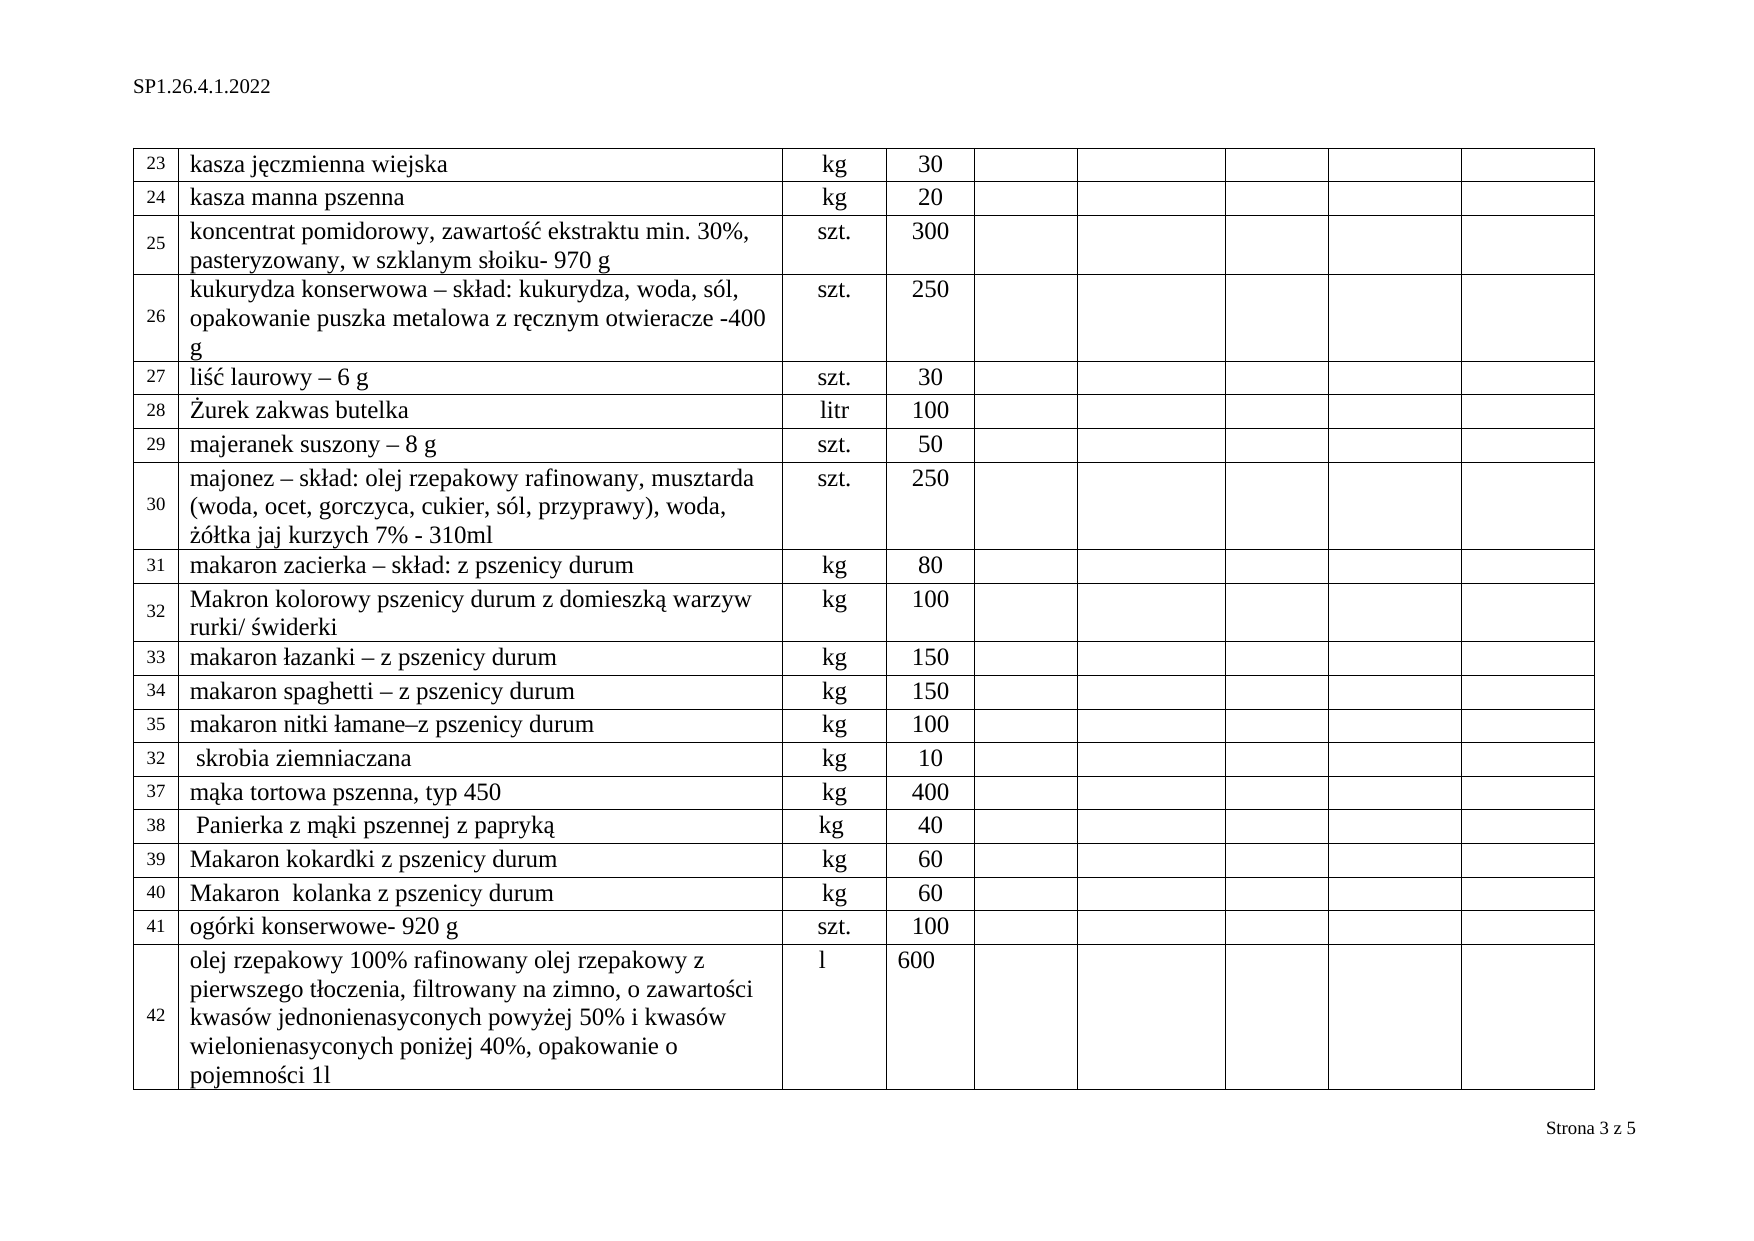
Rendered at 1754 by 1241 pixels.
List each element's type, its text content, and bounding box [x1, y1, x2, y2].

table_cell mąka tortowa pszenna, typ 450 [179, 777, 782, 809]
table_cell koncentrat pomidorowy, zawartość ekstraktu min. 30%, pasteryzowany, w szklanym słoiku- 970 g [179, 216, 782, 273]
table_cell [1226, 584, 1328, 641]
table_cell 34 [134, 676, 178, 708]
table_cell [1462, 429, 1594, 462]
table_cell [1462, 584, 1594, 641]
table_cell [1462, 182, 1594, 215]
table_cell kasza manna pszenna [179, 182, 782, 215]
table_cell 38 [134, 810, 178, 843]
table_cell 27 [134, 362, 178, 394]
table_cell [1078, 777, 1225, 809]
table_cell [1226, 275, 1328, 361]
table_cell [1329, 275, 1461, 361]
table_cell kg [783, 710, 886, 742]
table_cell [1462, 216, 1594, 273]
table_cell [975, 710, 1077, 742]
table_cell [1078, 429, 1225, 462]
table_cell 32 [134, 584, 178, 641]
table_cell [1226, 710, 1328, 742]
table_cell [975, 743, 1077, 776]
table_cell [1329, 810, 1461, 843]
table_cell [1226, 642, 1328, 675]
table_cell 60 [887, 844, 974, 877]
table_cell 42 [134, 945, 178, 1089]
table_cell [1462, 911, 1594, 944]
table_cell 31 [134, 550, 178, 583]
table_cell [975, 550, 1077, 583]
table_cell [1462, 878, 1594, 910]
table_cell [1329, 584, 1461, 641]
table_cell [975, 463, 1077, 549]
table_cell kg [783, 810, 886, 843]
table_cell kukurydza konserwowa – skład: kukurydza, woda, sól, opakowanie puszka metalowa z ręcznym otwieracze -400 g [179, 275, 782, 361]
table_cell [1226, 676, 1328, 708]
table_cell 40 [887, 810, 974, 843]
table_cell [1078, 878, 1225, 910]
table_cell szt. [783, 362, 886, 394]
table_cell [1226, 463, 1328, 549]
table_cell [1462, 463, 1594, 549]
table_cell 35 [134, 710, 178, 742]
table_cell 25 [134, 216, 178, 273]
table_cell liść laurowy – 6 g [179, 362, 782, 394]
table_cell [975, 149, 1077, 181]
table_cell [1078, 710, 1225, 742]
table_cell [1329, 911, 1461, 944]
table_cell [1329, 676, 1461, 708]
table_cell szt. [783, 463, 886, 549]
table_cell 100 [887, 395, 974, 428]
table_cell [975, 584, 1077, 641]
table_cell 50 [887, 429, 974, 462]
table_cell [975, 182, 1077, 215]
table_cell [1226, 216, 1328, 273]
table_cell kg [783, 777, 886, 809]
table_cell [1226, 777, 1328, 809]
table_cell [1078, 182, 1225, 215]
table_cell [1462, 275, 1594, 361]
table_cell [1462, 149, 1594, 181]
table_cell 40 [134, 878, 178, 910]
table_cell [1226, 743, 1328, 776]
table_cell [1462, 642, 1594, 675]
table_cell [1226, 911, 1328, 944]
table_cell 100 [887, 911, 974, 944]
table_cell [975, 676, 1077, 708]
table_cell [1462, 362, 1594, 394]
table_cell [1462, 550, 1594, 583]
table_cell [1226, 395, 1328, 428]
table_cell [1226, 149, 1328, 181]
table_cell [975, 777, 1077, 809]
table_cell litr [783, 395, 886, 428]
table_cell [975, 911, 1077, 944]
table_cell [1329, 945, 1461, 1089]
table_cell [1226, 945, 1328, 1089]
table_cell kg [783, 844, 886, 877]
table_cell [1078, 550, 1225, 583]
table_cell [1078, 362, 1225, 394]
table_cell 30 [134, 463, 178, 549]
table_cell [1078, 844, 1225, 877]
table_cell szt. [783, 216, 886, 273]
table_cell 39 [134, 844, 178, 877]
table_cell [975, 844, 1077, 877]
table_cell [1329, 182, 1461, 215]
table_cell [1226, 182, 1328, 215]
table_cell makaron spaghetti – z pszenicy durum [179, 676, 782, 708]
table_cell szt. [783, 275, 886, 361]
table_cell 150 [887, 676, 974, 708]
table_cell 80 [887, 550, 974, 583]
table_cell [975, 395, 1077, 428]
table_cell Żurek zakwas butelka [179, 395, 782, 428]
table_cell kg [783, 878, 886, 910]
table_cell 32 [134, 743, 178, 776]
table_cell 28 [134, 395, 178, 428]
table_cell [1226, 878, 1328, 910]
table_cell 23 [134, 149, 178, 181]
table_cell [1329, 777, 1461, 809]
table_cell [1329, 710, 1461, 742]
table_cell [1226, 362, 1328, 394]
table_cell kg [783, 743, 886, 776]
table_cell makaron łazanki – z pszenicy durum [179, 642, 782, 675]
table_cell [1078, 810, 1225, 843]
table_cell [1462, 945, 1594, 1089]
table_cell [1078, 149, 1225, 181]
table_cell 29 [134, 429, 178, 462]
table_cell [975, 429, 1077, 462]
table_cell [1462, 777, 1594, 809]
table_cell kg [783, 642, 886, 675]
table_cell 33 [134, 642, 178, 675]
table_cell 150 [887, 642, 974, 675]
table_cell Makron kolorowy pszenicy durum z domieszką warzyw rurki/ świderki [179, 584, 782, 641]
table_cell skrobia ziemniaczana [179, 743, 782, 776]
table_cell kg [783, 584, 886, 641]
table_cell kg [783, 182, 886, 215]
table_cell 30 [887, 362, 974, 394]
table_cell [1462, 395, 1594, 428]
table_cell majonez – skład: olej rzepakowy rafinowany, musztarda (woda, ocet, gorczyca, cukier, sól, przyprawy), woda, żółtka jaj kurzych 7% - 310ml [179, 463, 782, 549]
table_cell [1078, 743, 1225, 776]
table_cell [1462, 710, 1594, 742]
table_cell [1078, 216, 1225, 273]
table_cell szt. [783, 911, 886, 944]
table_cell 60 [887, 878, 974, 910]
table_cell 300 [887, 216, 974, 273]
table_cell [1329, 395, 1461, 428]
table_cell [1329, 149, 1461, 181]
table_cell makaron nitki łamane–z pszenicy durum [179, 710, 782, 742]
table_cell [1226, 810, 1328, 843]
table_cell [1329, 878, 1461, 910]
table_cell [975, 362, 1077, 394]
table_cell 24 [134, 182, 178, 215]
table_cell 30 [887, 149, 974, 181]
table_cell [1462, 844, 1594, 877]
table_cell kasza jęczmienna wiejska [179, 149, 782, 181]
table_cell [1226, 550, 1328, 583]
table_cell [975, 642, 1077, 675]
table_cell olej rzepakowy 100% rafinowany olej rzepakowy z pierwszego tłoczenia, filtrowany na zimno, o zawartości kwasów jednonienasyconych powyżej 50% i kwasów wielonienasyconych poniżej 40%, opakowanie o pojemności 1l [179, 945, 782, 1089]
table_cell [1329, 362, 1461, 394]
table_cell [1078, 911, 1225, 944]
table_cell 600 [887, 945, 974, 1089]
table_cell [1329, 743, 1461, 776]
table_cell [1329, 844, 1461, 877]
table_cell Panierka z mąki pszennej z papryką [179, 810, 782, 843]
table_cell [1078, 642, 1225, 675]
table_cell Makaron kolanka z pszenicy durum [179, 878, 782, 910]
table_cell [1329, 216, 1461, 273]
table_cell [1078, 945, 1225, 1089]
table_cell kg [783, 550, 886, 583]
table_cell [1078, 463, 1225, 549]
table_cell [975, 945, 1077, 1089]
table_cell l [783, 945, 886, 1089]
table_cell Makaron kokardki z pszenicy durum [179, 844, 782, 877]
table_cell makaron zacierka – skład: z pszenicy durum [179, 550, 782, 583]
table_cell 250 [887, 275, 974, 361]
table_cell 20 [887, 182, 974, 215]
table_cell [1329, 463, 1461, 549]
table_cell 100 [887, 710, 974, 742]
table_cell [1462, 743, 1594, 776]
table_cell [1329, 429, 1461, 462]
table_cell [975, 810, 1077, 843]
table_cell 250 [887, 463, 974, 549]
table_cell kg [783, 149, 886, 181]
table_cell [1078, 395, 1225, 428]
table_cell szt. [783, 429, 886, 462]
table_cell [1078, 275, 1225, 361]
table_cell 26 [134, 275, 178, 361]
table_cell [1462, 676, 1594, 708]
table_cell [1226, 429, 1328, 462]
table_cell [1078, 584, 1225, 641]
table_cell ogórki konserwowe- 920 g [179, 911, 782, 944]
table_cell [1226, 844, 1328, 877]
table_cell [975, 216, 1077, 273]
table_cell 41 [134, 911, 178, 944]
table_cell 37 [134, 777, 178, 809]
table_cell [1329, 642, 1461, 675]
table_cell [1462, 810, 1594, 843]
table_cell [975, 878, 1077, 910]
table_cell 400 [887, 777, 974, 809]
table_cell [1078, 676, 1225, 708]
table_cell 100 [887, 584, 974, 641]
table_cell kg [783, 676, 886, 708]
table_cell majeranek suszony – 8 g [179, 429, 782, 462]
table_cell [1329, 550, 1461, 583]
table_cell [975, 275, 1077, 361]
table_cell 10 [887, 743, 974, 776]
